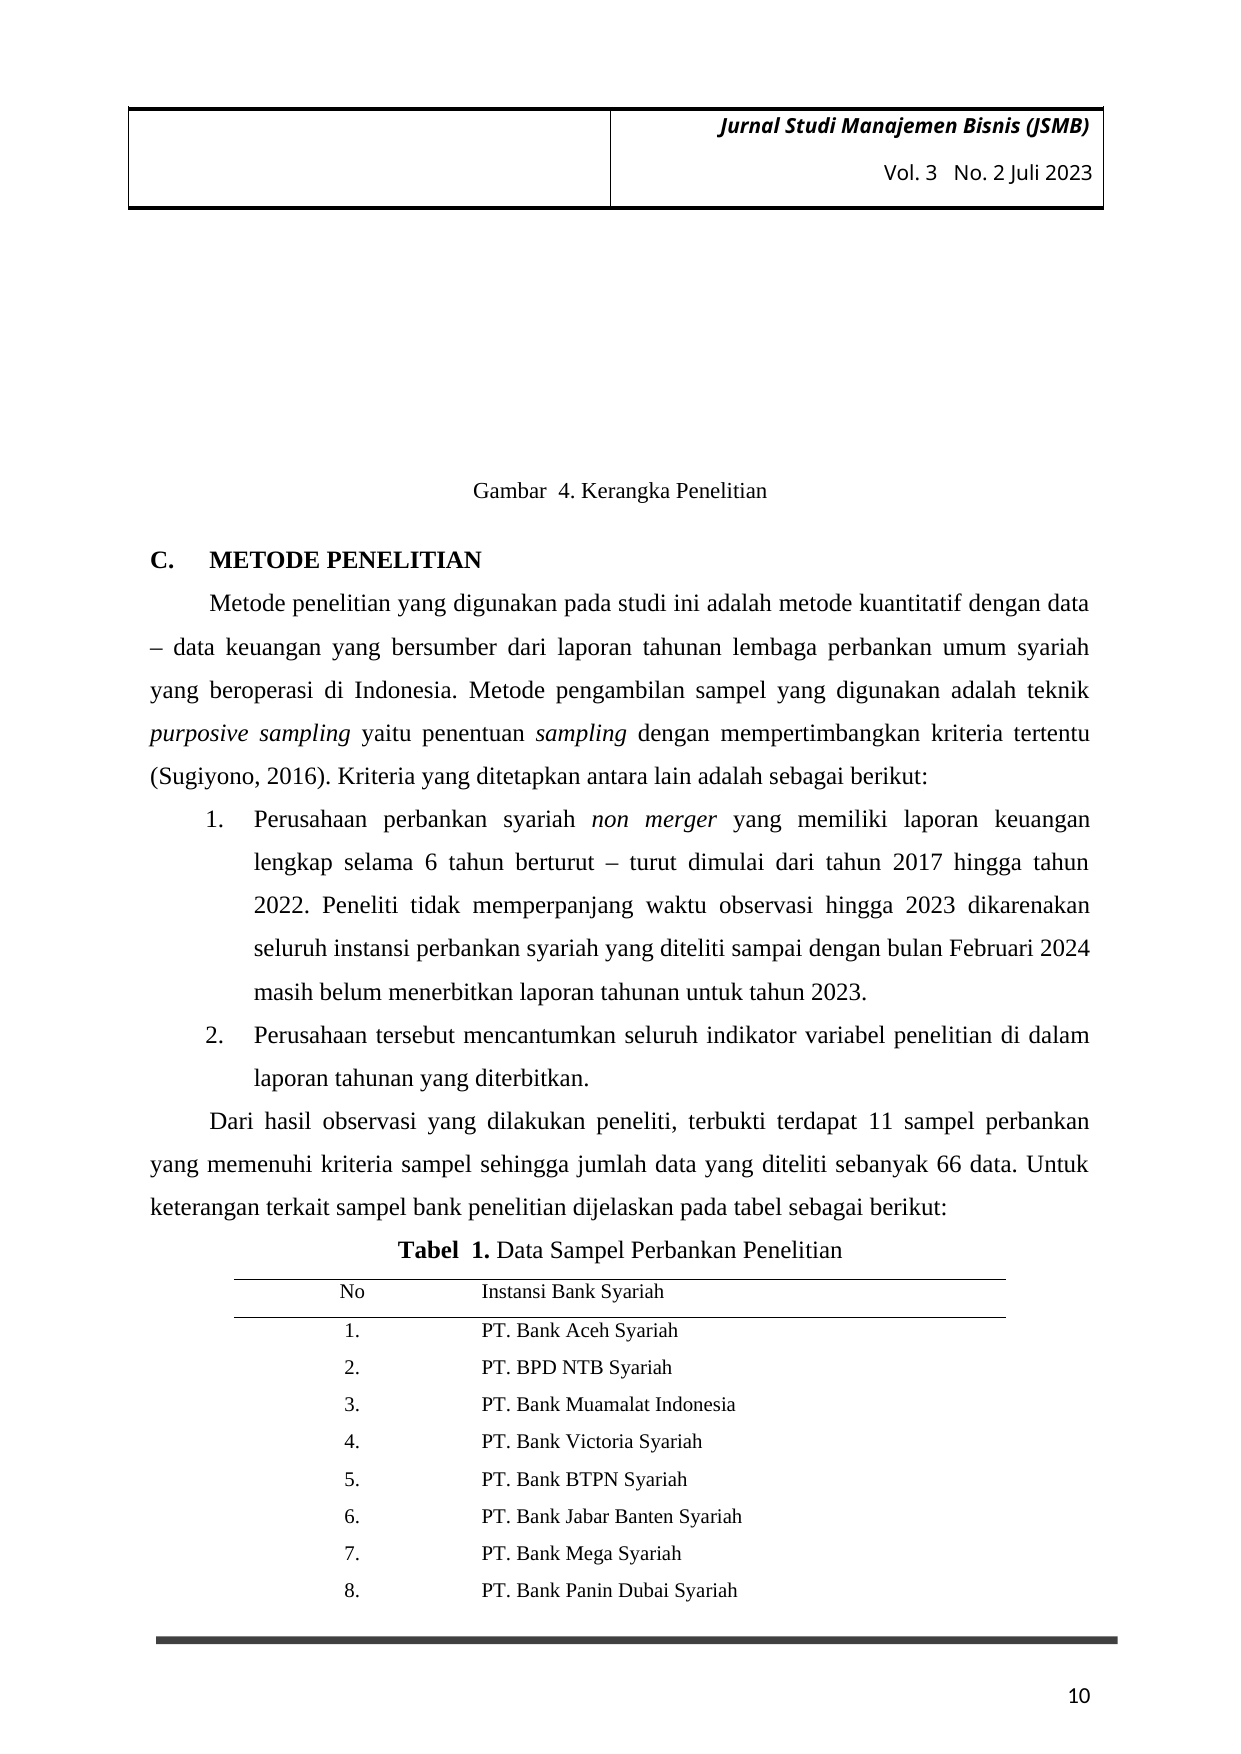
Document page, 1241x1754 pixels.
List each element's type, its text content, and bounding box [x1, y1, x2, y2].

list Perusahaan perbankan syariah non merger yang memiliki laporan keuangan lengkap selama 6 tahun berturut – turut dimulai dari tahun 2017 hingga tahun 2022. Peneliti tidak memperpanjang waktu observasi hingga 2023 dikarenakan seluruh instansi perbankan syariah yang diteliti sampai dengan bulan Februari 2024 masih belum menerbitkan laporan tahunan untuk tahun 2023. [224, 804, 1090, 1005]
table_cell 1. [234, 1318, 470, 1355]
table_cell PT. Bank Victoria Syariah [470, 1429, 1006, 1466]
table_cell 5. [234, 1466, 470, 1504]
table_cell 2. [234, 1355, 470, 1392]
table_cell PT. Bank BTPN Syariah [470, 1466, 1006, 1504]
table_cell 8. [234, 1578, 470, 1602]
table_cell 6. [234, 1504, 470, 1541]
text Tabel 1. Data Sampel Perbankan Penelitian [150, 1235, 1090, 1264]
table_cell PT. Bank Mega Syariah [470, 1541, 1006, 1578]
table_cell PT. Bank Jabar Banten Syariah [470, 1504, 1006, 1541]
text Dari hasil observasi yang dilakukan peneliti, terbukti terdapat 11 sampel perbankan yang memenuhi kriteria sampel sehingga jumlah data yang diteliti sebanyak 66 data. Untuk keterangan terkait sampel bank penelitian dijelaskan pada tabel sebagai berikut: [150, 1106, 1090, 1221]
table_cell 4. [234, 1429, 470, 1466]
table_header Instansi Bank Syariah [470, 1280, 1006, 1317]
table_cell PT. Bank Panin Dubai Syariah [470, 1578, 1006, 1602]
table_cell PT. Bank Muamalat Indonesia [470, 1392, 1006, 1429]
list Perusahaan tersebut mencantumkan seluruh indikator variabel penelitian di dalam laporan tahunan yang diterbitkan. [224, 1020, 1090, 1092]
text C. METODE PENELITIAN [150, 545, 1090, 574]
table_header No [234, 1280, 470, 1317]
table_cell 7. [234, 1541, 470, 1578]
text Metode penelitian yang digunakan pada studi ini adalah metode kuantitatif dengan data – data keuangan yang bersumber dari laporan tahunan lembaga perbankan umum syariah yang beroperasi di Indonesia. Metode pengambilan sampel yang digunakan adalah teknik purposive sampling yaitu penentuan sampling dengan mempertimbangkan kriteria tertentu (Sugiyono, 2016). Kriteria yang ditetapkan antara lain adalah sebagai berikut: [150, 588, 1090, 790]
table_cell PT. BPD NTB Syariah [470, 1355, 1006, 1392]
table_cell PT. Bank Aceh Syariah [470, 1318, 1006, 1355]
table_cell 3. [234, 1392, 470, 1429]
